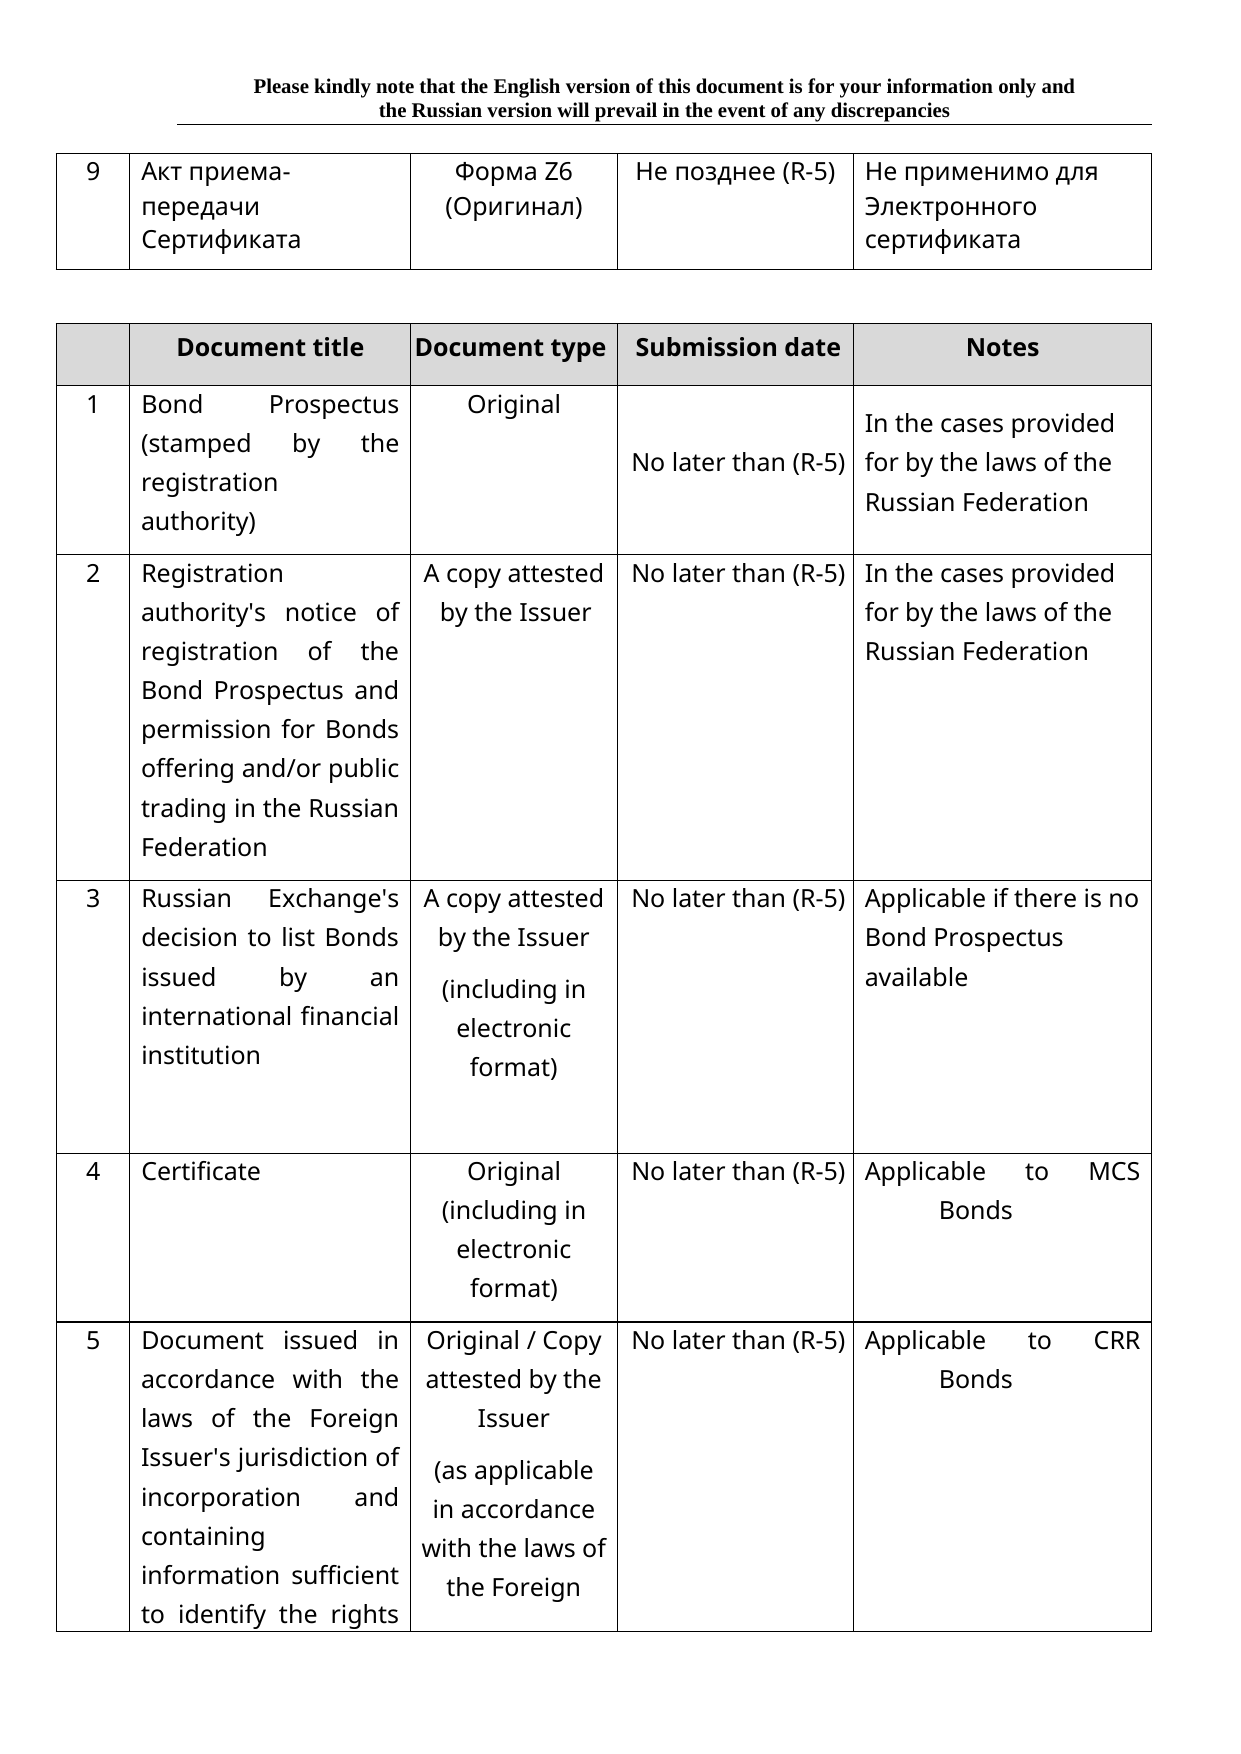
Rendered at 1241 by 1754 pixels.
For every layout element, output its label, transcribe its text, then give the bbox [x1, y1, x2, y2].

table_header Submission date [618, 324, 853, 385]
table_cell Certificate [130, 1154, 410, 1321]
table_cell 9 [57, 154, 129, 269]
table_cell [130, 1323, 410, 1631]
table_cell 3 [57, 881, 129, 1152]
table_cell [854, 1323, 1151, 1631]
table_cell No later than (R-5) [618, 881, 853, 1152]
table_header Document title [130, 324, 410, 385]
table_cell In the cases provided for by the laws of the Russian Federation [854, 386, 1151, 554]
table_cell A copy attested by the Issuer [411, 555, 617, 880]
table_cell Applicable to MCS Bonds [854, 1154, 1151, 1321]
table_header Notes [854, 324, 1151, 385]
table_cell Не позднее (R-5) [618, 154, 853, 269]
table_cell Акт приема-передачи Сертификата [130, 154, 410, 269]
table_cell Bond Prospectus (stamped by the registration authority) [130, 386, 410, 554]
table_cell No later than (R-5) [618, 555, 853, 880]
table_cell A copy attested by the Issuer (including in electronic format) [411, 881, 617, 1152]
table_cell Не применимо для Электронного сертификата [854, 154, 1151, 269]
table_cell Registration authority's notice of registration of the Bond Prospectus and permission for Bonds offering and/or public trading in the Russian Federation [130, 555, 410, 880]
table_cell Original [411, 386, 617, 554]
table_cell No later than (R-5) [618, 1323, 853, 1631]
table_cell 5 [57, 1323, 129, 1631]
table_cell Original (including in electronic format) [411, 1154, 617, 1321]
table_cell Форма Z6 (Оригинал) [411, 154, 617, 269]
table_cell In the cases provided for by the laws of the Russian Federation [854, 555, 1151, 880]
table_cell No later than (R-5) [618, 1154, 853, 1321]
table_cell 4 [57, 1154, 129, 1321]
table_cell 1 [57, 386, 129, 554]
table_cell 2 [57, 555, 129, 880]
table_cell No later than (R-5) [618, 386, 853, 554]
table_cell Applicable if there is no Bond Prospectus available [854, 881, 1151, 1152]
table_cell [411, 1323, 617, 1631]
table_header Document type [411, 324, 617, 385]
table_cell Russian Exchange's decision to list Bonds issued by an international financial institution [130, 881, 410, 1152]
table_header [57, 324, 129, 385]
